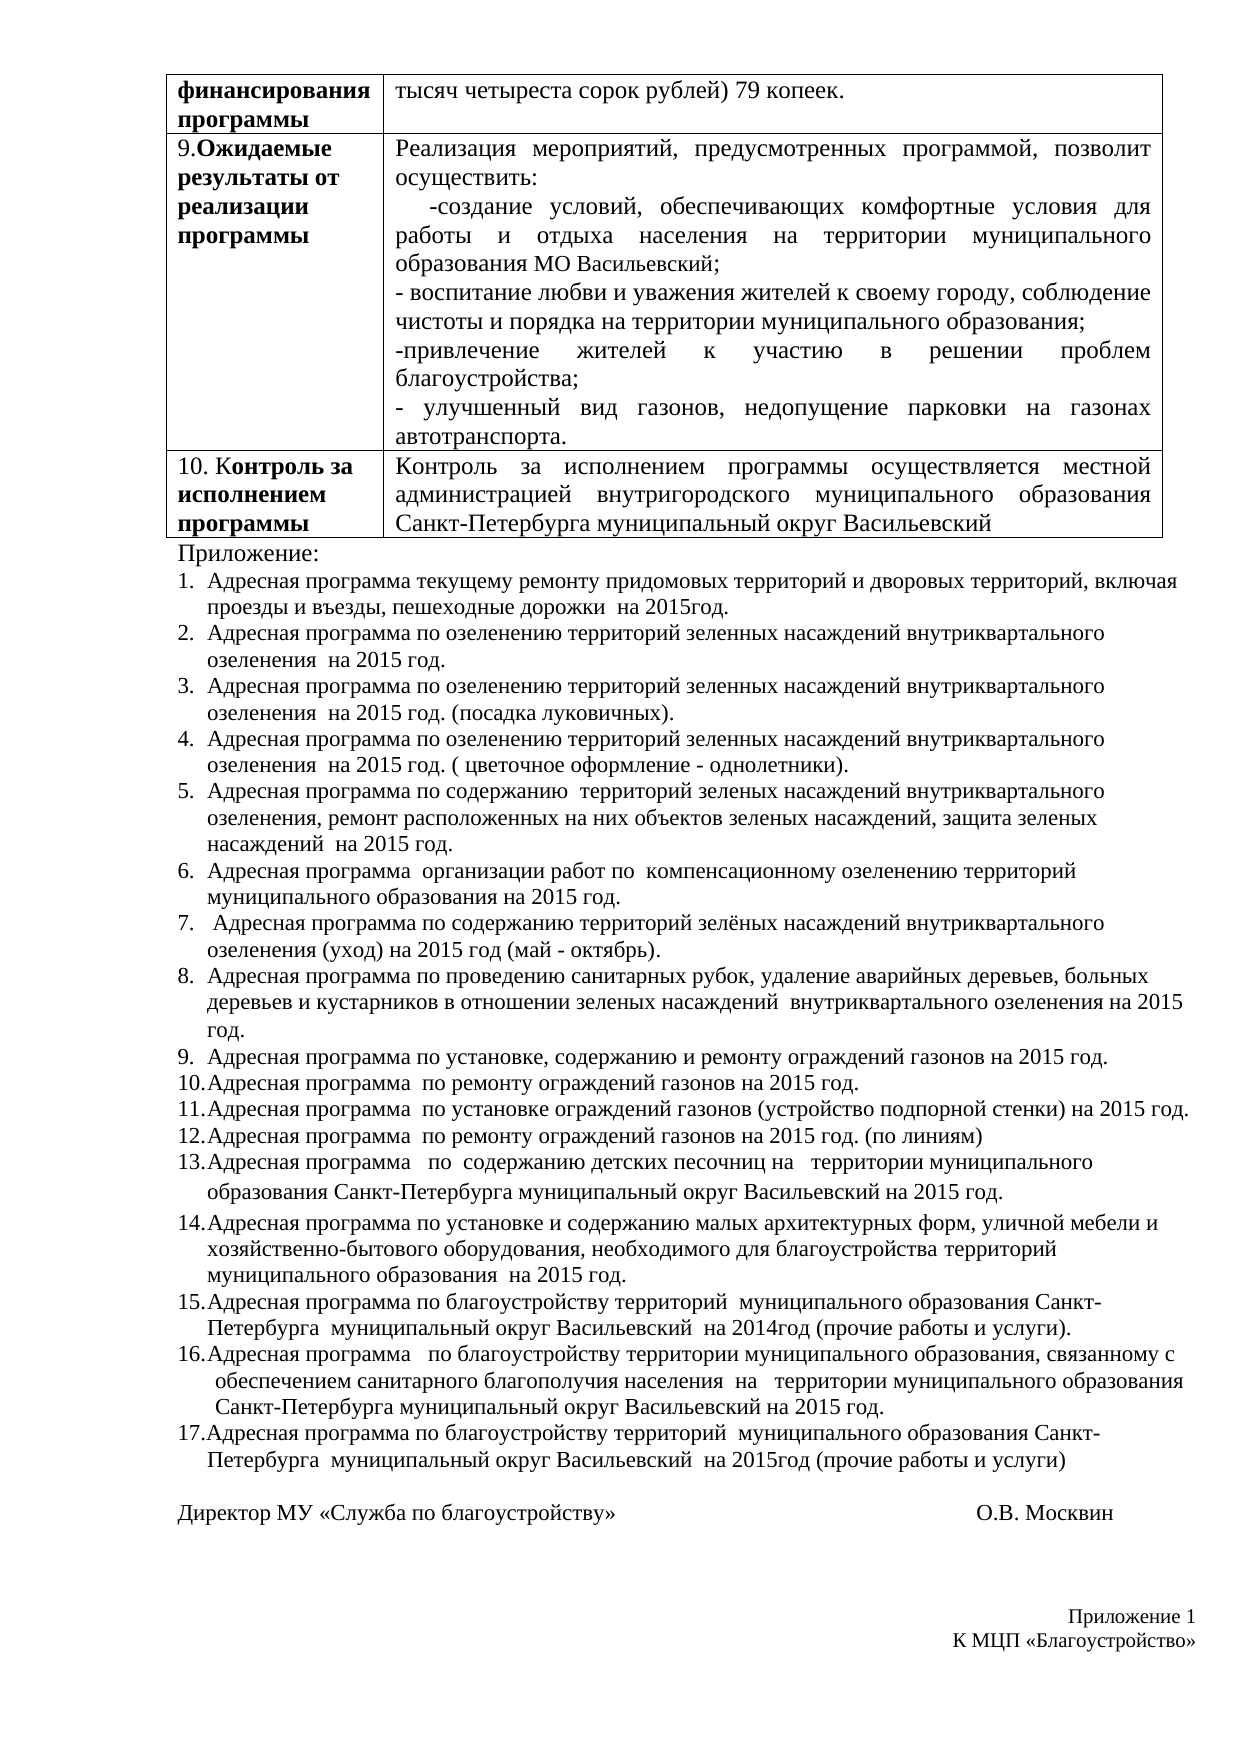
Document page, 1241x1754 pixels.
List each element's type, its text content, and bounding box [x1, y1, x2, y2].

text Директор МУ «Служба по благоустройству» О.В. Москвин [177, 1498, 1196, 1525]
list Адресная программа по ремонту ограждений газонов на 2015 год. [177, 1069, 1196, 1096]
list Адресная программа по установке и содержанию малых архитектурных форм, уличной мебели и хозяйственно-бытового оборудования, необходимого для благоустройства территорий муниципального образования на 2015 год. [177, 1209, 1196, 1288]
list Адресная программа по содержанию детских песочниц на территории муниципального образования Санкт-Петербурга муниципальный округ Васильевский на 2015 год. [177, 1148, 1196, 1205]
table_cell 10. Контроль за исполнением программы [167, 451, 383, 537]
list Адресная программа по содержанию территорий зеленых насаждений внутриквартального озеленения, ремонт расположенных на них объектов зеленых насаждений, защита зеленых насаждений на 2015 год. [177, 778, 1196, 857]
text Приложение: [177, 538, 1196, 567]
list Адресная программа организации работ по компенсационному озеленению территорий муниципального образования на 2015 год. [177, 857, 1196, 909]
list Адресная программа по озеленению территорий зеленных насаждений внутриквартального озеленения на 2015 год. ( цветочное оформление - однолетники). [177, 725, 1196, 778]
list Адресная программа по благоустройству территории муниципального образования, связанному с обеспечением санитарного благополучия населения на территории муниципального образования Санкт-Петербурга муниципальный округ Васильевский на 2015 год. [177, 1340, 1196, 1419]
list Адресная программа текущему ремонту придомовых территорий и дворовых территорий, включая проезды и въезды, пешеходные дорожки на 2015год. [177, 567, 1196, 619]
table_cell Контроль за исполнением программы осуществляется местной администрацией внутригородского муниципального образования Санкт-Петербурга муниципальный округ Васильевский [384, 451, 1162, 537]
list Адресная программа по озеленению территорий зеленных насаждений внутриквартального озеленения на 2015 год. [177, 619, 1196, 672]
list Адресная программа по озеленению территорий зеленных насаждений внутриквартального озеленения на 2015 год. (посадка луковичных). [177, 672, 1196, 725]
table_cell 9.Ожидаемые результаты от реализации программы [167, 134, 383, 450]
list Адресная программа по установке, содержанию и ремонту ограждений газонов на 2015 год. [177, 1043, 1196, 1069]
text 17.Адресная программа по благоустройству территорий муниципального образования Санкт-Петербурга муниципальный округ Васильевский на 2015год (прочие работы и услуги) [177, 1419, 1196, 1472]
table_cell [167, 75, 383, 132]
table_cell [384, 75, 1162, 132]
list Адресная программа по содержанию территорий зелёных насаждений внутриквартального озеленения (уход) на 2015 год (май - октябрь). [177, 909, 1196, 962]
text К МЦП «Благоустройство» [177, 1628, 1196, 1652]
list Адресная программа по ремонту ограждений газонов на 2015 год. (по линиям) [177, 1122, 1196, 1148]
text Приложение 1 [177, 1604, 1196, 1628]
table_cell Реализация мероприятий, предусмотренных программой, позволит осуществить: -создание условий, обеспечивающих комфортные условия для работы и отдыха населения на территории муниципального образования МО Васильевский; - воспитание любви и уважения жителей к своему городу, соблюдение чистоты и порядка на территории муниципального образования; -привлечение жителей к участию в решении проблем благоустройства; - улучшенный вид газонов, недопущение парковки на газонах автотранспорта. [384, 134, 1162, 450]
list Адресная программа по установке ограждений газонов (устройство подпорной стенки) на 2015 год. [177, 1096, 1196, 1122]
list Адресная программа по проведению санитарных рубок, удаление аварийных деревьев, больных деревьев и кустарников в отношении зеленых насаждений внутриквартального озеленения на 2015 год. [177, 962, 1196, 1043]
list Адресная программа по благоустройству территорий муниципального образования Санкт-Петербурга муниципальный округ Васильевский на 2014год (прочие работы и услуги). [177, 1288, 1196, 1340]
